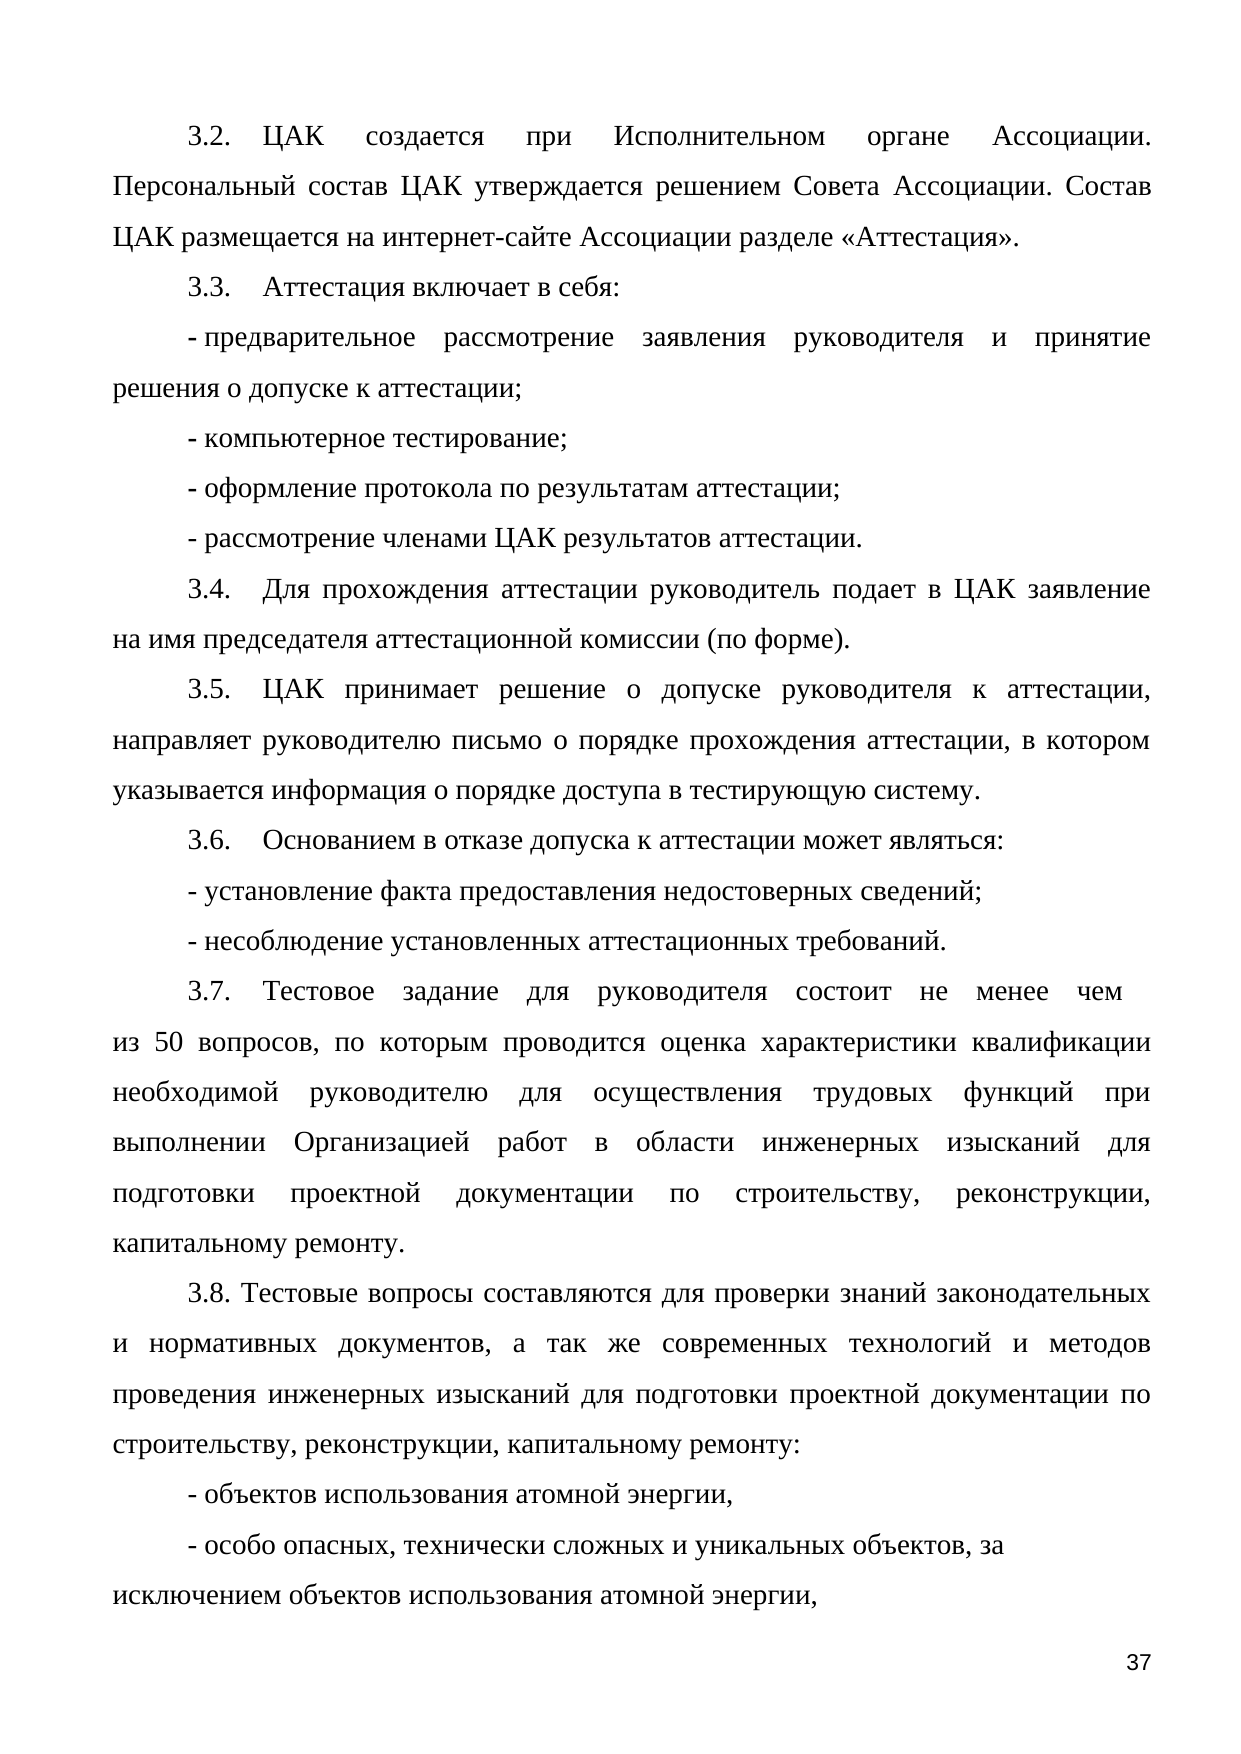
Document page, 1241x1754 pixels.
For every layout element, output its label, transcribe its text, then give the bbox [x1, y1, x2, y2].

text 3.5. ЦАК принимает решение о допуске руководителя к аттестации, направляет руководителю письмо о порядке прохождения аттестации, в котором указывается информация о порядке доступа в тестирующую систему. [112, 672, 1152, 806]
text 3.2. ЦАК создается при Исполнительном органе Ассоциации. Персональный состав ЦАК утверждается решением Совета Ассоциации. Состав ЦАК размещается на интернет-сайте Ассоциации разделе «Аттестация». [112, 118, 1152, 252]
text - предварительное рассмотрение заявления руководителя и принятие решения о допуске к аттестации; [112, 319, 1152, 403]
text - особо опасных, технически сложных и уникальных объектов, за исключением объектов использования атомной энергии, [112, 1527, 1152, 1611]
text 3.4. Для прохождения аттестации руководитель подает в ЦАК заявление на имя председателя аттестационной комиссии (по форме). [112, 571, 1152, 655]
text 3.6. Основанием в отказе допуска к аттестации может являться: [112, 822, 1152, 856]
text - несоблюдение установленных аттестационных требований. [112, 923, 1152, 957]
text - объектов использования атомной энергии, [112, 1477, 1152, 1510]
text - оформление протокола по результатам аттестации; [112, 470, 1152, 504]
text 3.7. Тестовое задание для руководителя состоит не менее чем из 50 вопросов, по которым проводится оценка характеристики квалификации необходимой руководителю для осуществления трудовых функций при выполнении Организацией работ в области инженерных изысканий для подготовки проектной документации по строительству, реконструкции, капитальному ремонту. [112, 973, 1152, 1258]
text - рассмотрение членами ЦАК результатов аттестации. [112, 521, 1152, 554]
text 3.3. Аттестация включает в себя: [112, 269, 1152, 303]
text - установление факта предоставления недостоверных сведений; [112, 873, 1152, 906]
text 3.8. Тестовые вопросы составляются для проверки знаний законодательных и нормативных документов, а так же современных технологий и методов проведения инженерных изысканий для подготовки проектной документации по строительству, реконструкции, капитальному ремонту: [112, 1275, 1152, 1460]
text - компьютерное тестирование; [112, 420, 1152, 453]
